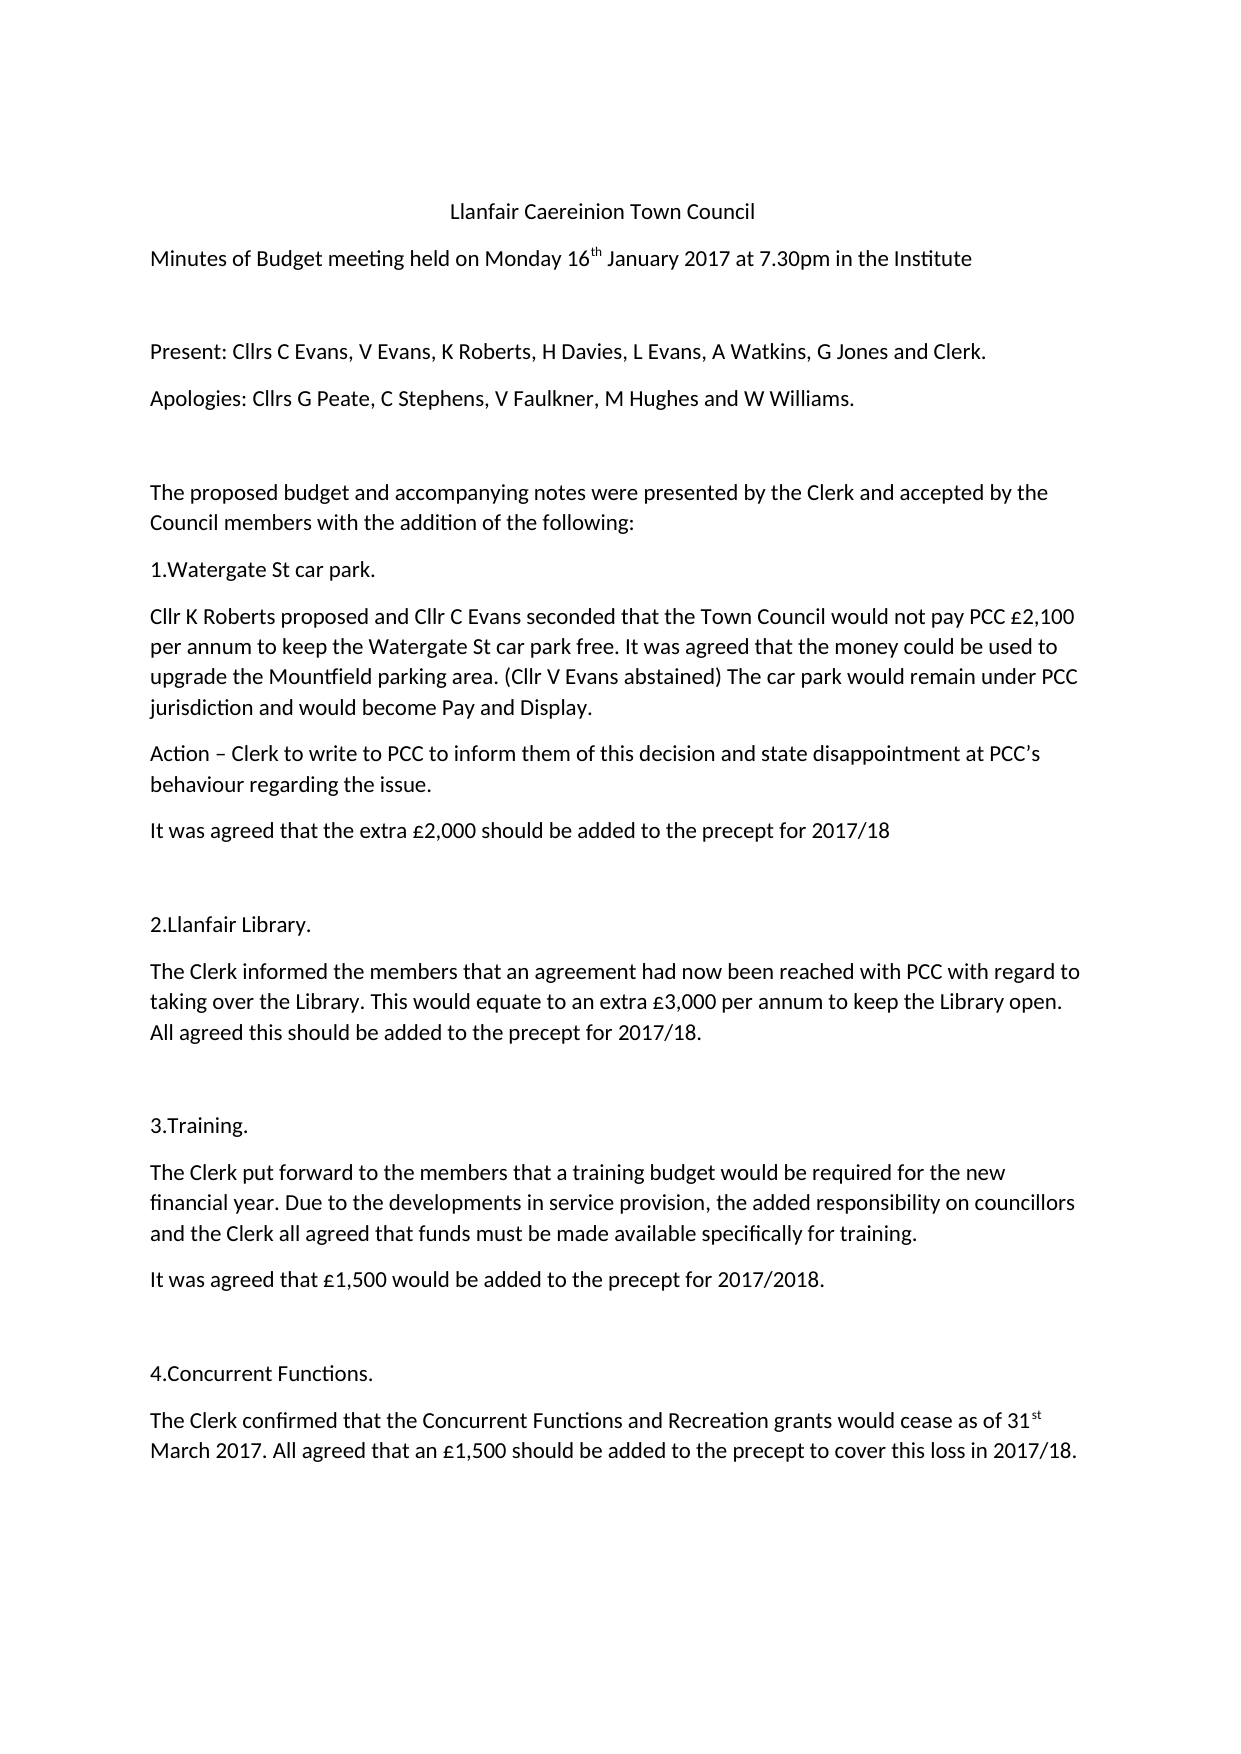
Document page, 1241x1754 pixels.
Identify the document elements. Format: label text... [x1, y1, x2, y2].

text The Clerk put forward to the members that a training budget would be required for the new financial year. Due to the developments in service provision, the added responsibility on councillors and the Clerk all agreed that funds must be made available specifically for training. [150, 1158, 1090, 1247]
text The Clerk confirmed that the Concurrent Functions and Recreation grants would cease as of 31st March 2017. All agreed that an £1,500 should be added to the precept to cover this loss in 2017/18. [150, 1406, 1090, 1464]
text The Clerk informed the members that an agreement had now been reached with PCC with regard to taking over the Library. This would equate to an extra £3,000 per annum to keep the Library open. All agreed this should be added to the precept for 2017/18. [150, 957, 1090, 1046]
text Present: Cllrs C Evans, V Evans, K Roberts, H Davies, L Evans, A Watkins, G Jones and Clerk. [150, 337, 1090, 366]
text Minutes of Budget meeting held on Monday 16th January 2017 at 7.30pm in the Institute [150, 244, 1090, 272]
text Llanfair Caereinion Town Council [375, 197, 1090, 225]
text 1.Watergate St car park. [150, 555, 1090, 583]
text It was agreed that £1,500 would be added to the precept for 2017/2018. [150, 1266, 1090, 1294]
text 4.Concurrent Functions. [150, 1359, 1090, 1387]
text 2.Llanfair Library. [150, 910, 1090, 938]
text The proposed budget and accompanying notes were presented by the Clerk and accepted by the Council members with the addition of the following: [150, 478, 1090, 536]
text It was agreed that the extra £2,000 should be added to the precept for 2017/18 [150, 817, 1090, 845]
text 3.Training. [150, 1111, 1090, 1139]
text Apologies: Cllrs G Peate, C Stephens, V Faulkner, M Hughes and W Williams. [150, 384, 1090, 412]
text Cllr K Roberts proposed and Cllr C Evans seconded that the Town Council would not pay PCC £2,100 per annum to keep the Watergate St car park free. It was agreed that the money could be used to upgrade the Mountfield parking area. (Cllr V Evans abstained) The car park would remain under PCC jurisdiction and would become Pay and Display. [150, 602, 1090, 721]
text Action – Clerk to write to PCC to inform them of this decision and state disappointment at PCC’s behaviour regarding the issue. [150, 739, 1090, 798]
